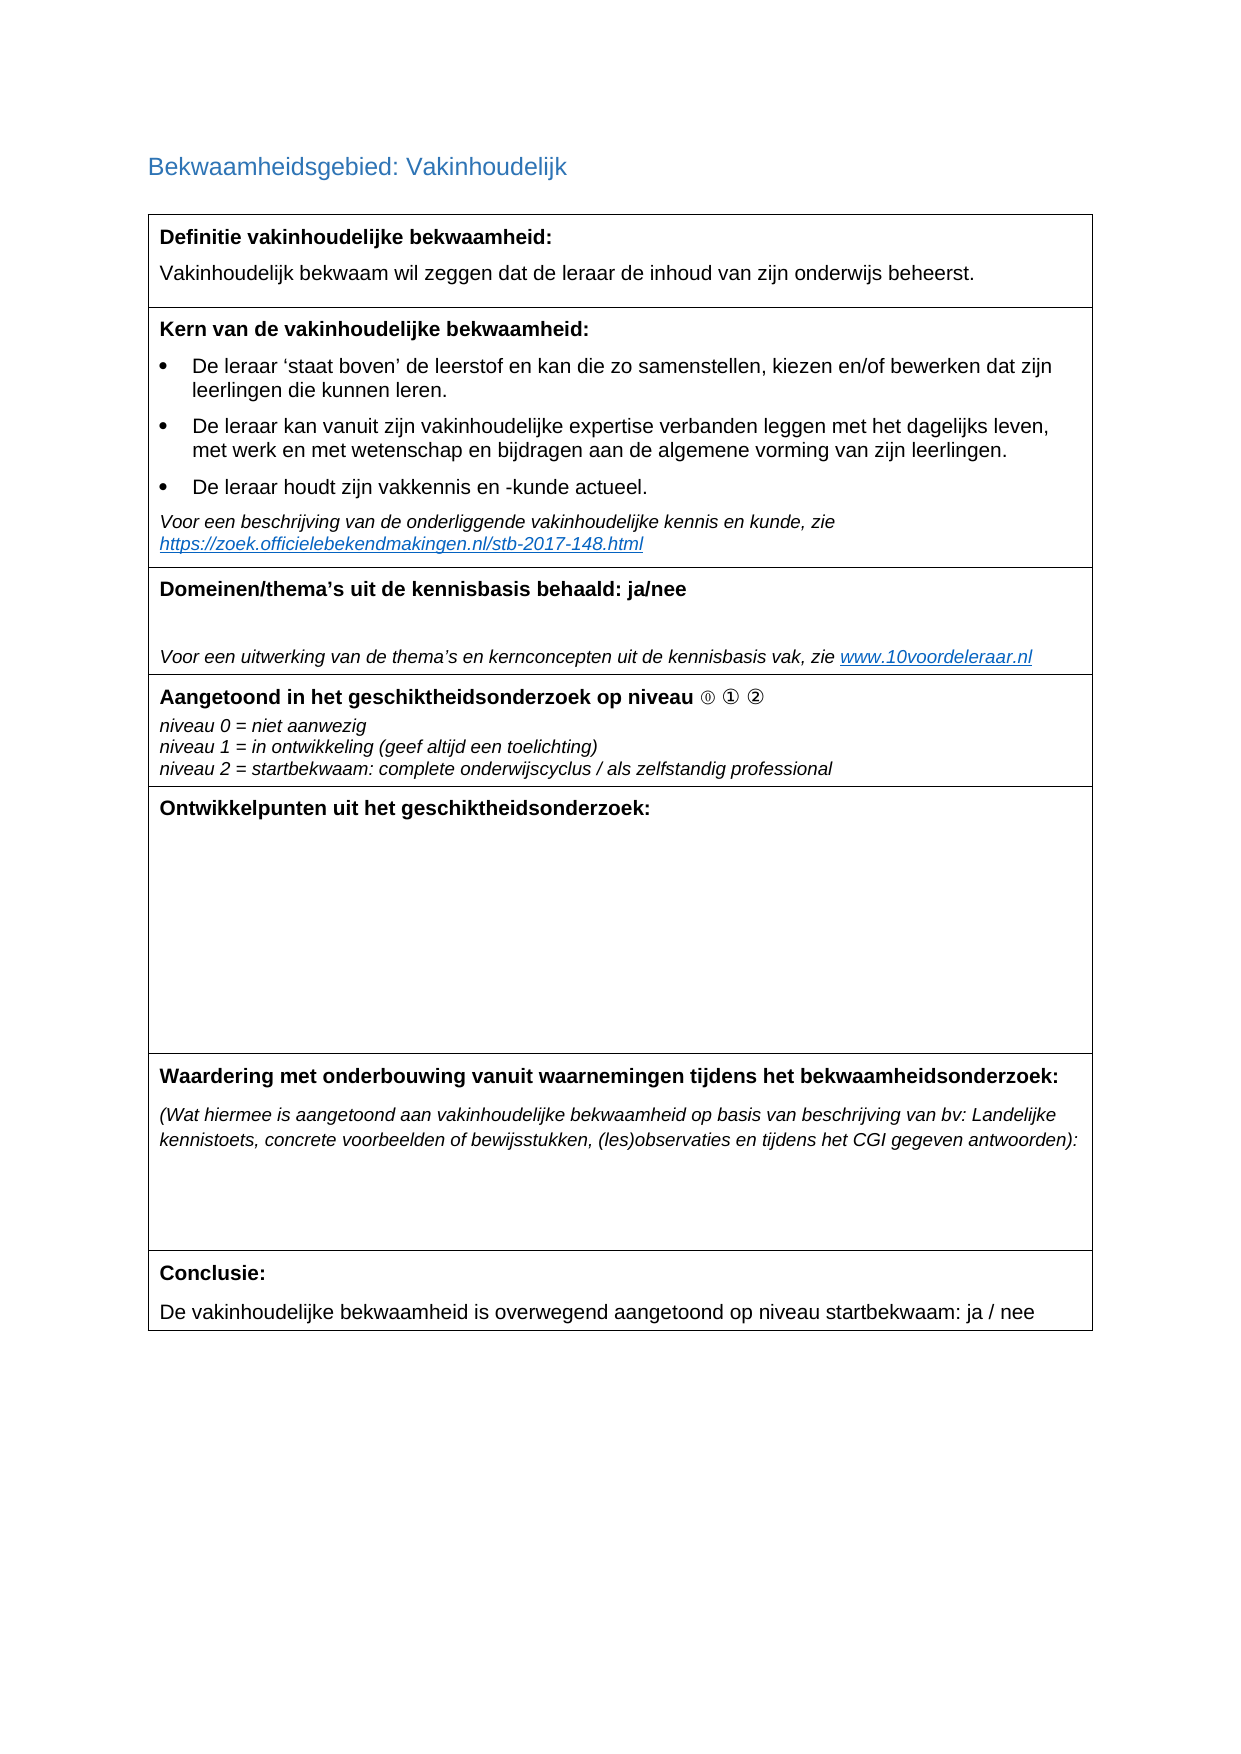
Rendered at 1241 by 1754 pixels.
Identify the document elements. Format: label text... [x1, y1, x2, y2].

table_cell Kern van de vakinhoudelijke bekwaamheid: De leraar ‘staat boven’ de leerstof en kan die zo samenstellen, kiezen en/of bewerken dat zijn leerlingen die kunnen leren. De leraar kan vanuit zijn vakinhoudelijke expertise verbanden leggen met het dagelijks leven, met werk en met wetenschap en bijdragen aan de algemene vorming van zijn leerlingen. De leraar houdt zijn vakkennis en -kunde actueel. Voor een beschrijving van de onderliggende vakinhoudelijke kennis en kunde, zie https://zoek.officielebekendmakingen.nl/stb-2017-148.html [149, 308, 1092, 567]
table_header Definitie vakinhoudelijke bekwaamheid: Vakinhoudelijk bekwaam wil zeggen dat de leraar de inhoud van zijn onderwijs beheerst. [149, 215, 1092, 307]
table_cell Domeinen/thema’s uit de kennisbasis behaald: ja/nee Voor een uitwerking van de thema’s en kernconcepten uit de kennisbasis vak, zie www.10voordeleraar.nl [149, 568, 1092, 674]
table_cell Conclusie: De vakinhoudelijke bekwaamheid is overwegend aangetoond op niveau startbekwaam: ja / nee [149, 1251, 1092, 1330]
table_cell Ontwikkelpunten uit het geschiktheidsonderzoek: [149, 787, 1092, 1053]
table_cell Waardering met onderbouwing vanuit waarnemingen tijdens het bekwaamheidsonderzoek: (Wat hiermee is aangetoond aan vakinhoudelijke bekwaamheid op basis van beschrijving van bv: Landelijke kennistoets, concrete voorbeelden of bewijsstukken, (les)observaties en tijdens het CGI gegeven antwoorden): [149, 1054, 1092, 1250]
text Bekwaamheidsgebied: Vakinhoudelijk [148, 148, 1093, 181]
table_cell Aangetoond in het geschiktheidsonderzoek op niveau ⓪ ① ② niveau 0 = niet aanwezig niveau 1 = in ontwikkeling (geef altijd een toelichting) niveau 2 = startbekwaam: complete onderwijscyclus / als zelfstandig professional [149, 675, 1092, 786]
